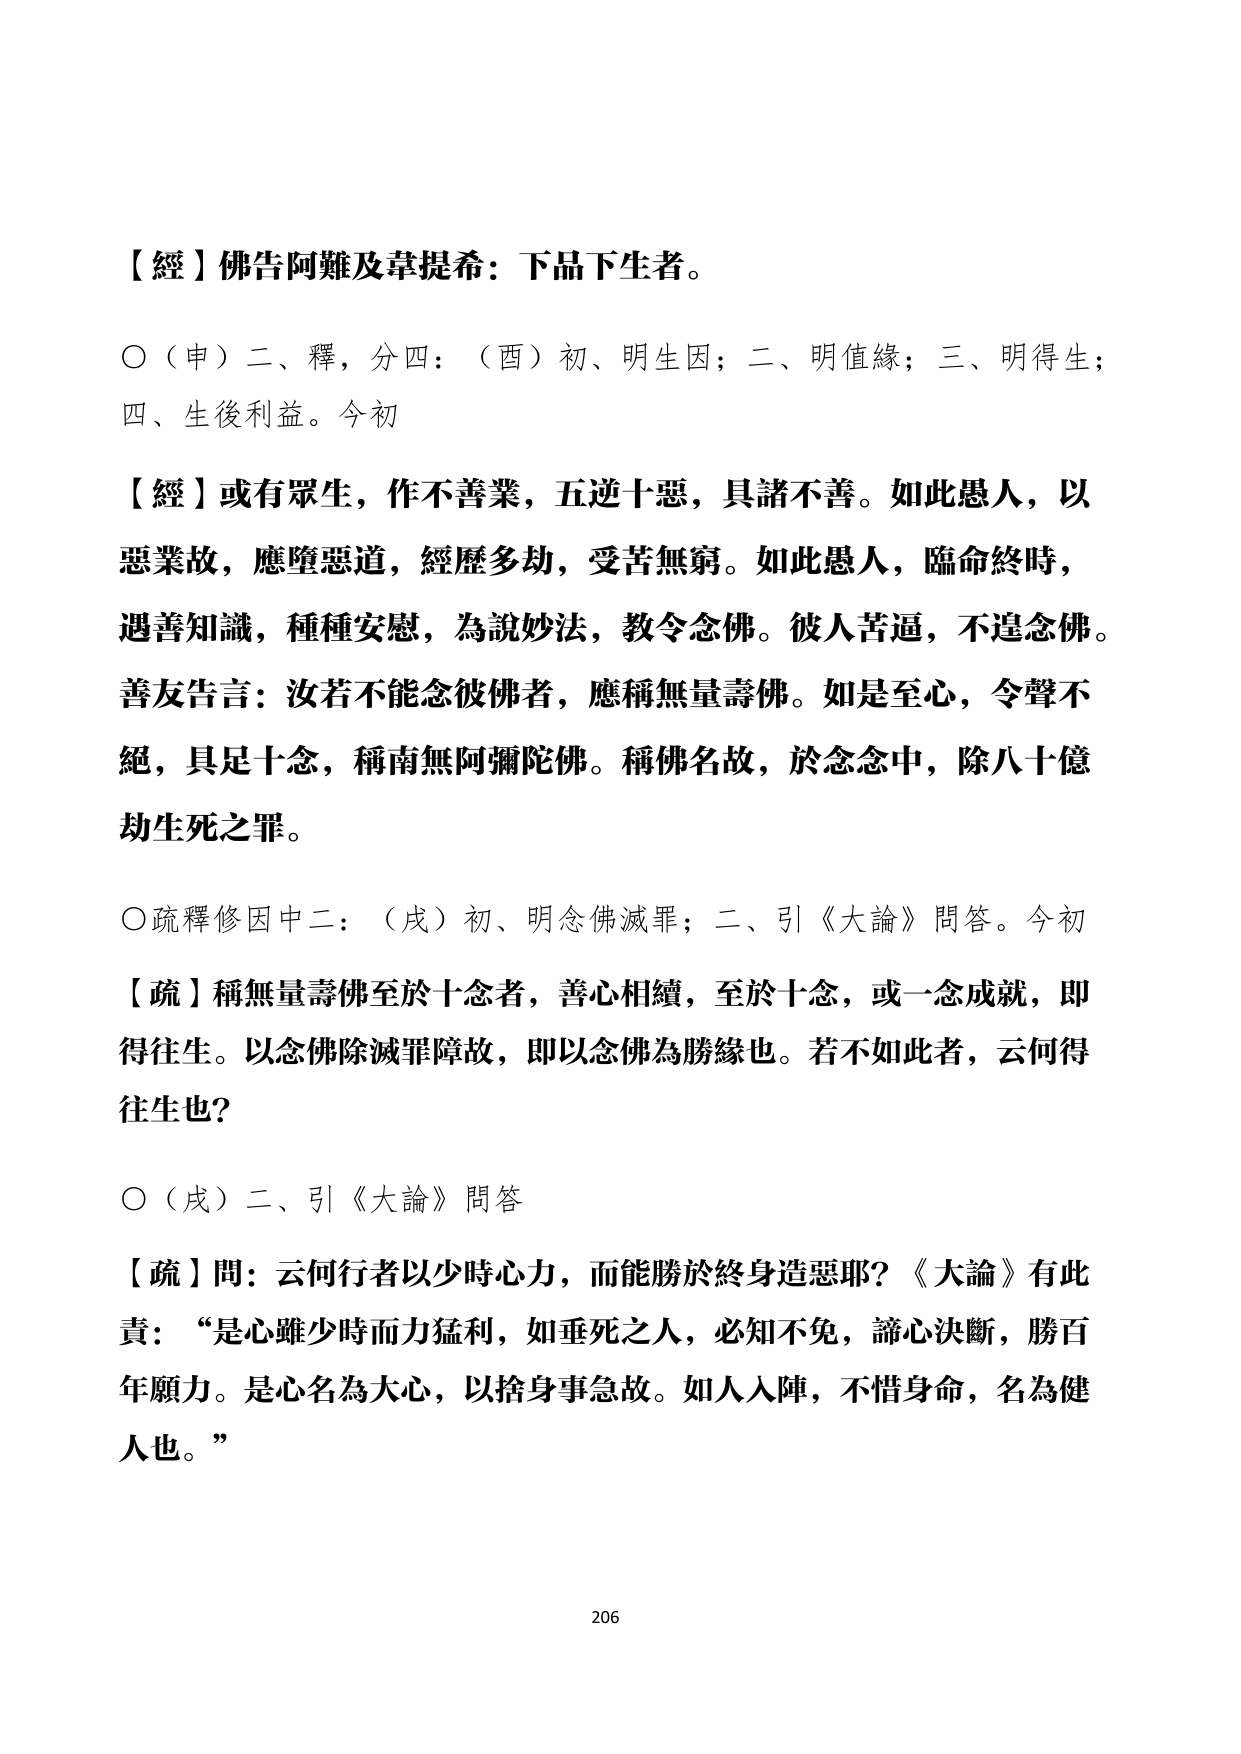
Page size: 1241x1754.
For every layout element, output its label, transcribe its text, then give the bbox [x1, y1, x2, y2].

text ○（申）二、釋，分四：（酉）初、明生因；二、明值緣；三、明得生；四、生後利益。今初 [118, 324, 1092, 436]
text 【疏】稱無量壽佛至於十念者，善心相續，至於十念，或一念成就，即得往生。以念佛除滅罪障故，即以念佛為勝緣也。若不如此者，云何得往生也？ [118, 957, 1092, 1132]
text 【經】或有眾生，作不善業，五逆十惡，具諸不善。如此愚人，以惡業故，應墮惡道，經歷多劫，受苦無窮。如此愚人，臨命終時，遇善知識，種種安慰，為說妙法，教令念佛。彼人苦逼，不遑念佛。善友告言：汝若不能念彼佛者，應稱無量壽佛。如是至心，令聲不絕，具足十念，稱南無阿彌陀佛。稱佛名故，於念念中，除八十億劫生死之罪。 [118, 452, 1092, 852]
text ○疏釋修因中二：（戌）初、明念佛滅罪；二、引《大論》問答。今初 [118, 885, 1092, 941]
text ○（戌）二、引《大論》問答 [118, 1165, 1092, 1221]
text 【經】佛告阿難及韋提希：下品下生者。 [118, 224, 1092, 291]
text 【疏】問：云何行者以少時心力，而能勝於終身造惡耶？《大論》有此責：“是心雖少時而力猛利，如垂死之人，必知不免，諦心決斷，勝百年願力。是心名為大心，以捨身事急故。如人入陣，不惜身命，名為健人也。” [118, 1237, 1092, 1471]
